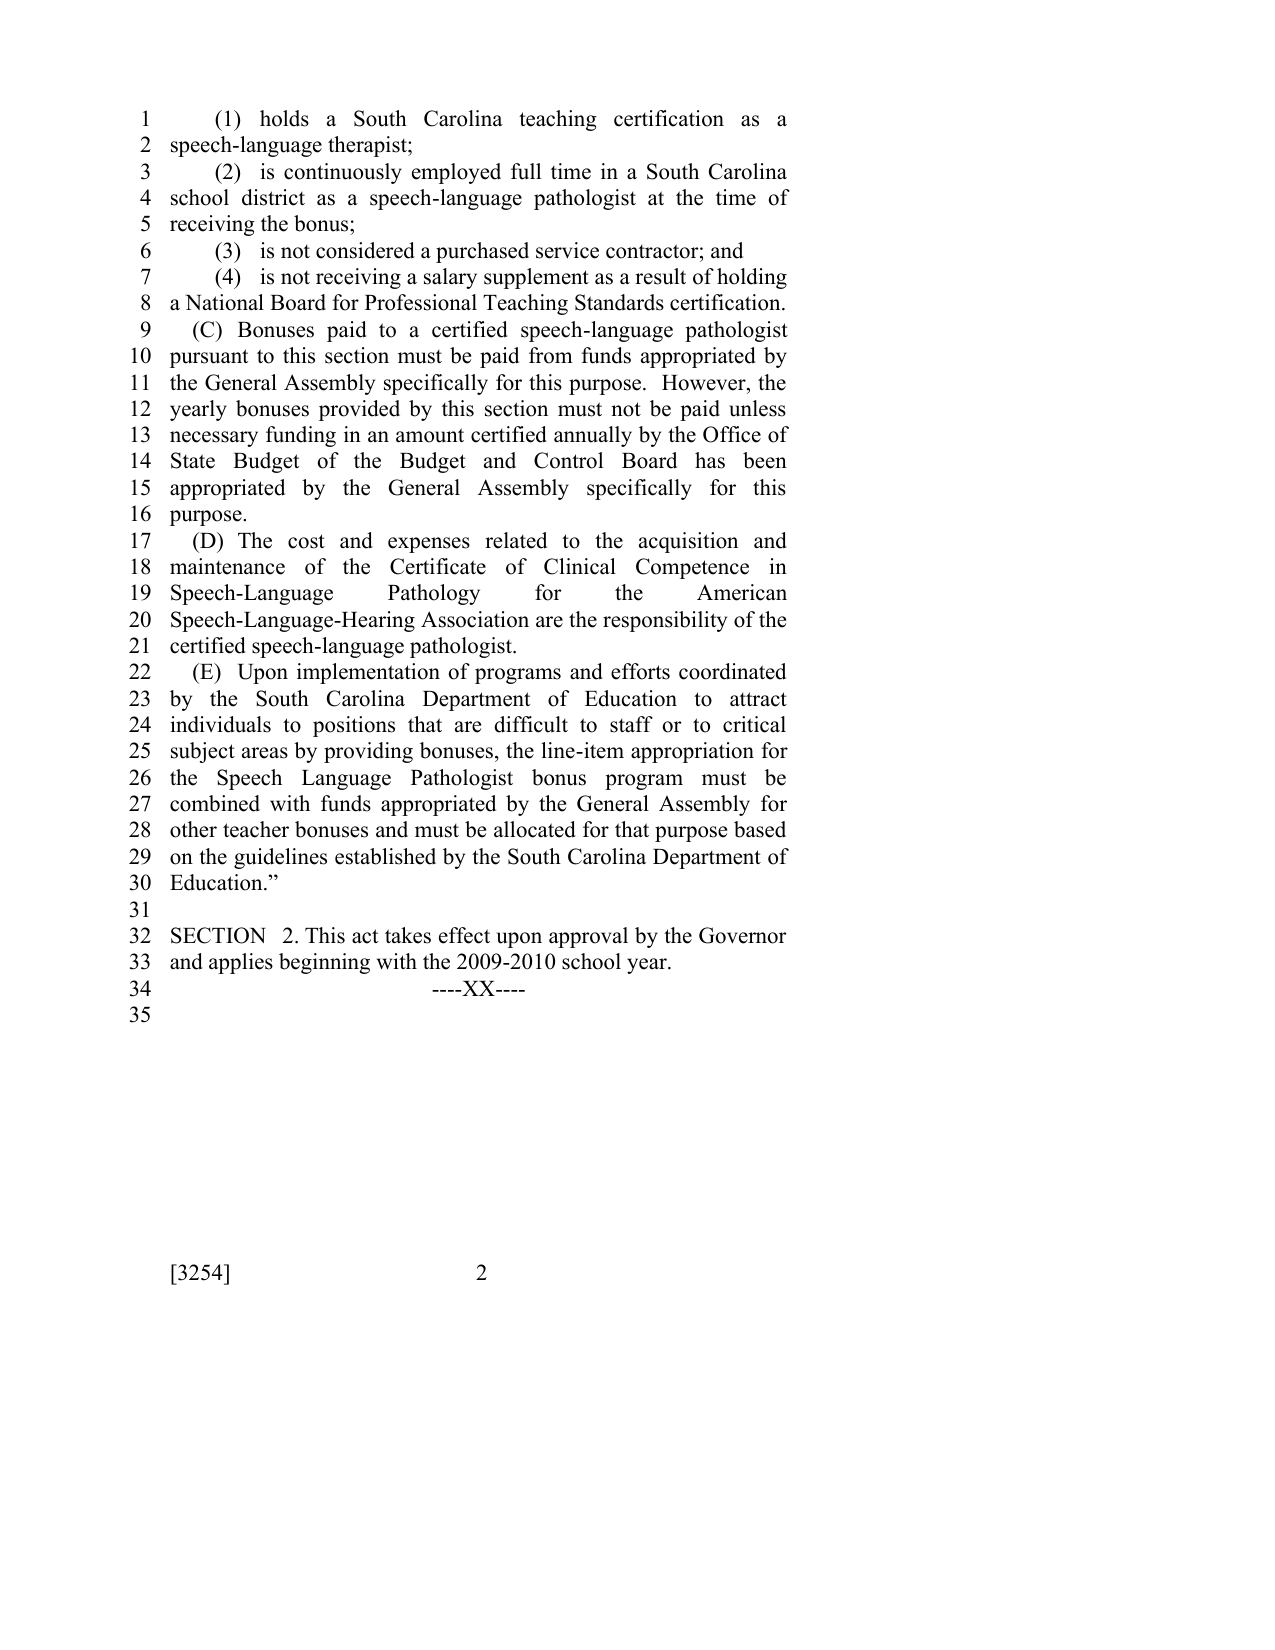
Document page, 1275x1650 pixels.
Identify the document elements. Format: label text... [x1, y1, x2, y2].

text (E) Upon implementation of programs and efforts coordinated by the South Carolina Department of Education to attract individuals to positions that are difficult to staff or to critical subject areas by providing bonuses, the line-item appropriation for the Speech Language Pathologist bonus program must be combined with funds appropriated by the General Assembly for other teacher bonuses and must be allocated for that purpose based on the guidelines established by the South Carolina Department of Education.” [169, 658, 787, 896]
text (4) is not receiving a salary supplement as a result of holding a National Board for Professional Teaching Standards certification. [169, 263, 787, 316]
text (3) is not considered a purchased service contractor; and [169, 237, 787, 263]
text (2) is continuously employed full time in a South Carolina school district as a speech-language pathologist at the time of receiving the bonus; [169, 158, 787, 237]
text (D) The cost and expenses related to the acquisition and maintenance of the Certificate of Clinical Competence in Speech-Language Pathology for the American Speech-Language-Hearing Association are the responsibility of the certified speech-language pathologist. [169, 527, 787, 658]
text SECTION 2. This act takes effect upon approval by the Governor and applies beginning with the 2009-2010 school year. [169, 922, 787, 975]
text (C) Bonuses paid to a certified speech-language pathologist pursuant to this section must be paid from funds appropriated by the General Assembly specifically for this purpose. However, the yearly bonuses provided by this section must not be paid unless necessary funding in an amount certified annually by the Office of State Budget of the Budget and Control Board has been appropriated by the General Assembly specifically for this purpose. [169, 316, 787, 527]
text ----XX---- [169, 975, 787, 1001]
text (1) holds a South Carolina teaching certification as a speech-language therapist; [169, 105, 787, 158]
